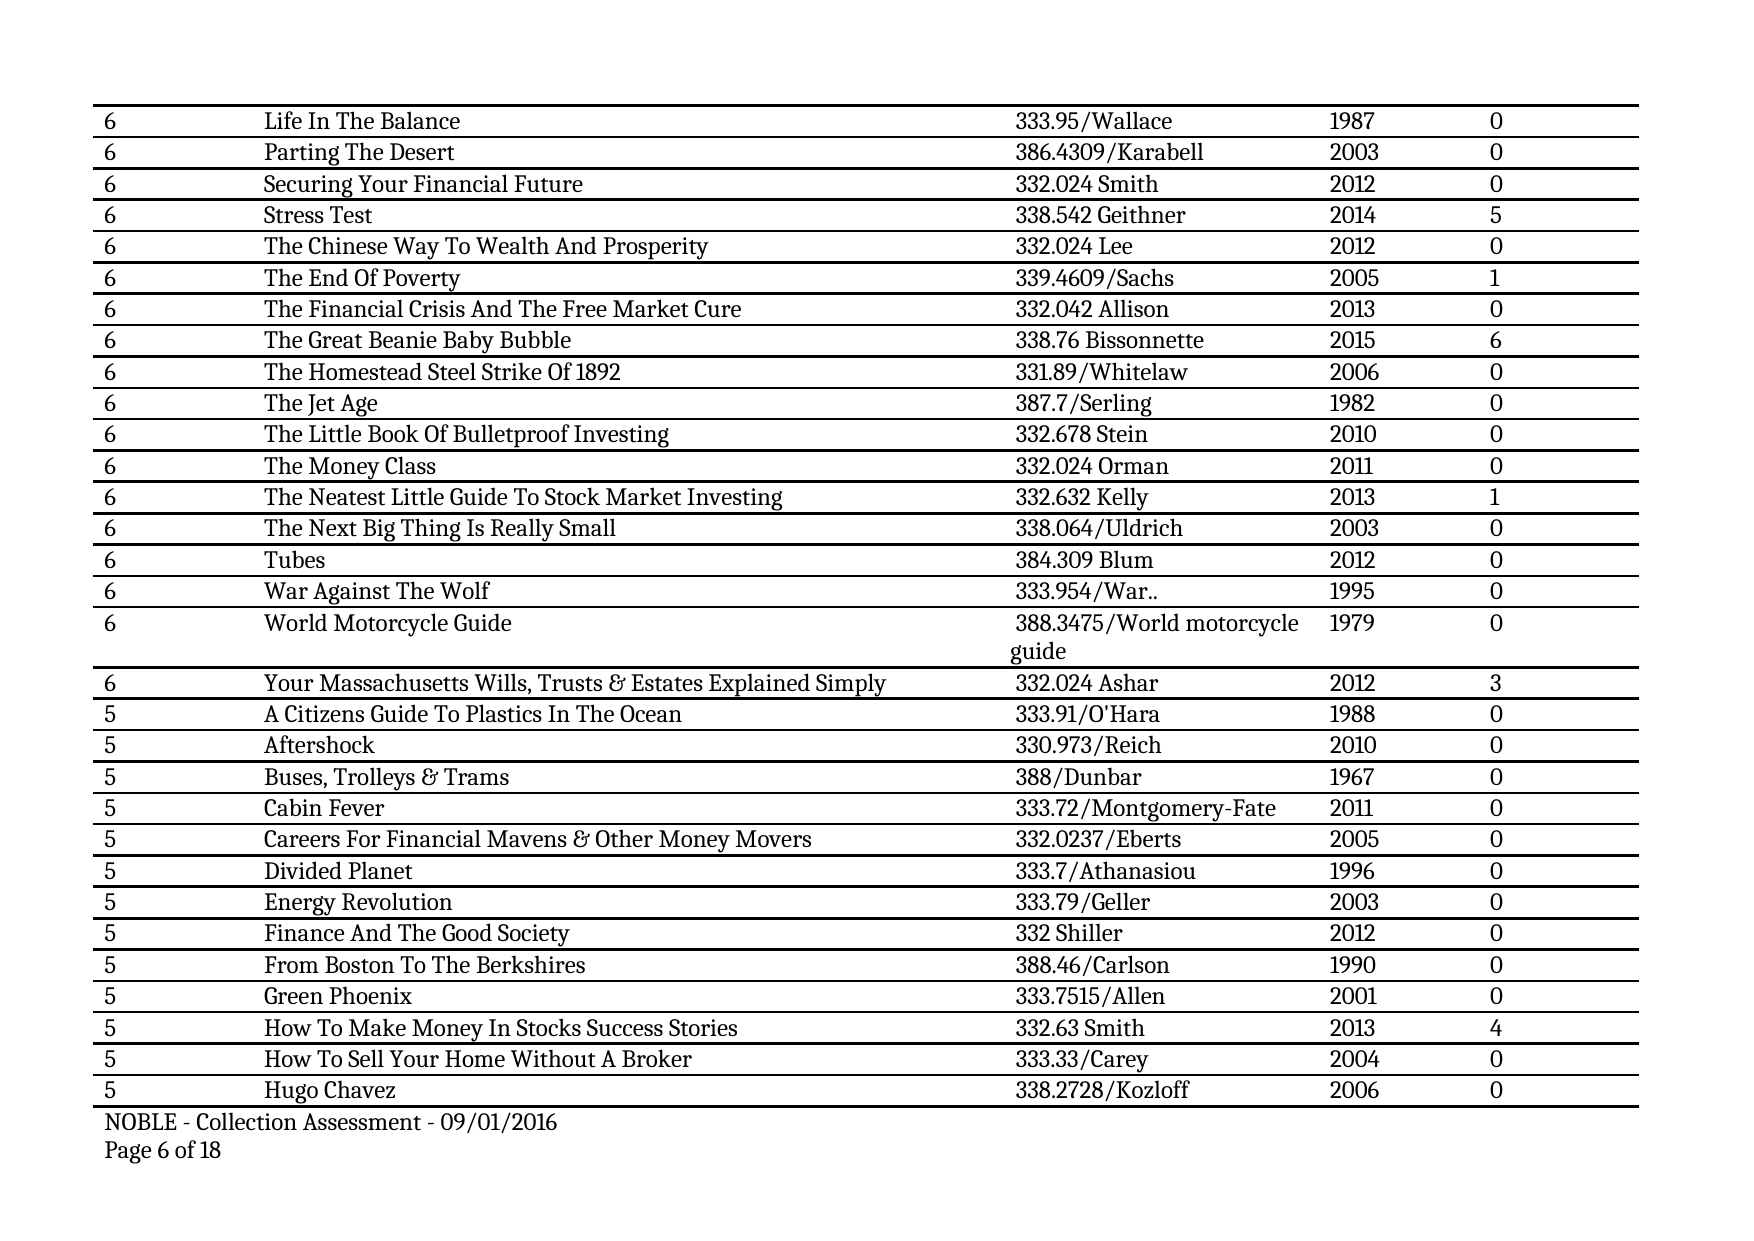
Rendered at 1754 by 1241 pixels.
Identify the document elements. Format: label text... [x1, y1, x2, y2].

table_cell 0 [1479, 1045, 1638, 1073]
table_cell 0 [1479, 825, 1638, 854]
table_cell 6 [93, 107, 253, 136]
table_cell 2003 [1319, 138, 1478, 167]
table_cell 332.024 Ashar [999, 669, 1319, 697]
table_cell 2010 [1319, 731, 1478, 760]
table_cell War Against The Wolf [253, 577, 999, 606]
table_cell 2003 [1319, 888, 1478, 917]
table_cell 2010 [1319, 420, 1478, 449]
table_cell Careers For Financial Mavens & Other Money Movers [253, 825, 999, 854]
table_cell 6 [93, 483, 253, 512]
table_cell How To Make Money In Stocks Success Stories [253, 1013, 999, 1042]
table_cell 5 [93, 1013, 253, 1042]
table_cell 2013 [1319, 483, 1478, 512]
table_cell 3 [1479, 669, 1638, 697]
table_cell The Jet Age [253, 389, 999, 418]
table_cell 333.72/Montgomery-Fate [999, 794, 1319, 823]
table_cell The Money Class [253, 452, 999, 480]
table_cell 2012 [1319, 546, 1478, 574]
table_cell 332.024 Smith [999, 170, 1319, 198]
table_cell The Next Big Thing Is Really Small [253, 515, 999, 543]
table_cell 384.309 Blum [999, 546, 1319, 574]
table_cell 338.064/Uldrich [999, 515, 1319, 543]
table_cell 0 [1479, 107, 1638, 136]
table_cell 338.2728/Kozloff [999, 1076, 1319, 1105]
table_cell 1990 [1319, 951, 1478, 979]
table_cell 388.46/Carlson [999, 951, 1319, 979]
table_cell 388/Dunbar [999, 763, 1319, 791]
table_cell 1987 [1319, 107, 1478, 136]
table_cell 339.4609/Sachs [999, 264, 1319, 292]
table_cell 333.95/Wallace [999, 107, 1319, 136]
table_cell 5 [93, 920, 253, 948]
table_cell 6 [93, 452, 253, 480]
table_cell Securing Your Financial Future [253, 170, 999, 198]
table_cell 2001 [1319, 982, 1478, 1011]
table_cell Divided Planet [253, 857, 999, 885]
table_cell 6 [93, 389, 253, 418]
table_cell 1967 [1319, 763, 1478, 791]
table_cell 1988 [1319, 700, 1478, 729]
table_cell The Financial Crisis And The Free Market Cure [253, 295, 999, 324]
table_cell 333.954/War.. [999, 577, 1319, 606]
table_cell 5 [93, 763, 253, 791]
table_cell 5 [93, 951, 253, 979]
table_cell 386.4309/Karabell [999, 138, 1319, 167]
table_cell 2004 [1319, 1045, 1478, 1073]
table_cell 5 [93, 731, 253, 760]
table_cell 2013 [1319, 295, 1478, 324]
table_cell 2003 [1319, 515, 1478, 543]
table_cell 332.632 Kelly [999, 483, 1319, 512]
table_cell How To Sell Your Home Without A Broker [253, 1045, 999, 1073]
table_cell 2012 [1319, 170, 1478, 198]
table_cell The Neatest Little Guide To Stock Market Investing [253, 483, 999, 512]
table_cell Stress Test [253, 201, 999, 229]
table_cell 0 [1479, 515, 1638, 543]
table_cell Your Massachusetts Wills, Trusts & Estates Explained Simply [253, 669, 999, 697]
table_cell 333.33/Carey [999, 1045, 1319, 1073]
table_cell 0 [1479, 358, 1638, 386]
table_cell 0 [1479, 452, 1638, 480]
table_cell 5 [93, 825, 253, 854]
table_cell 1979 [1319, 608, 1478, 666]
table_cell 6 [93, 608, 253, 666]
table_cell 1996 [1319, 857, 1478, 885]
table_cell 6 [1479, 326, 1638, 355]
table_cell 387.7/Serling [999, 389, 1319, 418]
table_cell 0 [1479, 138, 1638, 167]
table_cell 0 [1479, 608, 1638, 666]
table_cell 388.3475/World motorcycle guide [999, 608, 1319, 666]
table_cell 0 [1479, 763, 1638, 791]
table_cell 2013 [1319, 1013, 1478, 1042]
table_cell 0 [1479, 888, 1638, 917]
table_cell 2015 [1319, 326, 1478, 355]
table_cell 0 [1479, 546, 1638, 574]
table_cell 0 [1479, 982, 1638, 1011]
table_cell Cabin Fever [253, 794, 999, 823]
table_cell The Little Book Of Bulletproof Investing [253, 420, 999, 449]
table_cell 2011 [1319, 794, 1478, 823]
table_cell 5 [93, 794, 253, 823]
table_cell 6 [93, 669, 253, 697]
table_cell 332.024 Orman [999, 452, 1319, 480]
table_cell 0 [1479, 731, 1638, 760]
table_cell The Chinese Way To Wealth And Prosperity [253, 232, 999, 261]
table_cell 5 [93, 857, 253, 885]
table_cell 332.678 Stein [999, 420, 1319, 449]
table_cell Green Phoenix [253, 982, 999, 1011]
table_cell 333.79/Geller [999, 888, 1319, 917]
table_cell Tubes [253, 546, 999, 574]
table_cell 2006 [1319, 1076, 1478, 1105]
table_cell 2012 [1319, 232, 1478, 261]
table_cell 332.024 Lee [999, 232, 1319, 261]
table_cell 2006 [1319, 358, 1478, 386]
table_cell 2005 [1319, 825, 1478, 854]
table_cell Hugo Chavez [253, 1076, 999, 1105]
table_cell 0 [1479, 577, 1638, 606]
table_cell 2012 [1319, 920, 1478, 948]
table_cell Energy Revolution [253, 888, 999, 917]
table_cell 5 [93, 888, 253, 917]
table_cell 6 [93, 420, 253, 449]
table_cell 4 [1479, 1013, 1638, 1042]
table_cell 0 [1479, 420, 1638, 449]
table_cell Aftershock [253, 731, 999, 760]
table_cell Buses, Trolleys & Trams [253, 763, 999, 791]
table_cell 333.7515/Allen [999, 982, 1319, 1011]
table_cell 1 [1479, 264, 1638, 292]
table_cell 5 [93, 1045, 253, 1073]
table_cell 333.91/O'Hara [999, 700, 1319, 729]
table_cell 1995 [1319, 577, 1478, 606]
table_cell 5 [1479, 201, 1638, 229]
table_cell 6 [93, 546, 253, 574]
table_cell A Citizens Guide To Plastics In The Ocean [253, 700, 999, 729]
table_cell 0 [1479, 295, 1638, 324]
table_cell 6 [93, 201, 253, 229]
table_cell 5 [93, 982, 253, 1011]
table_cell From Boston To The Berkshires [253, 951, 999, 979]
table_cell The Homestead Steel Strike Of 1892 [253, 358, 999, 386]
table_cell 2014 [1319, 201, 1478, 229]
table_cell 331.89/Whitelaw [999, 358, 1319, 386]
table_cell 6 [93, 515, 253, 543]
table_cell 0 [1479, 951, 1638, 979]
table_cell Finance And The Good Society [253, 920, 999, 948]
table_cell 6 [93, 264, 253, 292]
table_cell 333.7/Athanasiou [999, 857, 1319, 885]
table_cell 0 [1479, 920, 1638, 948]
table_cell 332.042 Allison [999, 295, 1319, 324]
table_cell 5 [93, 700, 253, 729]
table_cell 0 [1479, 794, 1638, 823]
table_cell 2005 [1319, 264, 1478, 292]
table_cell 6 [93, 170, 253, 198]
table_cell 0 [1479, 389, 1638, 418]
table_cell 1982 [1319, 389, 1478, 418]
table_cell 6 [93, 326, 253, 355]
table_cell 6 [93, 138, 253, 167]
table_cell 0 [1479, 857, 1638, 885]
table_cell 0 [1479, 170, 1638, 198]
table_cell The End Of Poverty [253, 264, 999, 292]
table_cell Life In The Balance [253, 107, 999, 136]
table_cell 332 Shiller [999, 920, 1319, 948]
table_cell 332.63 Smith [999, 1013, 1319, 1042]
table_cell The Great Beanie Baby Bubble [253, 326, 999, 355]
table_cell 330.973/Reich [999, 731, 1319, 760]
table_cell 2011 [1319, 452, 1478, 480]
table_cell 338.542 Geithner [999, 201, 1319, 229]
table_cell 6 [93, 295, 253, 324]
table_cell 332.0237/Eberts [999, 825, 1319, 854]
table_cell 338.76 Bissonnette [999, 326, 1319, 355]
table_cell 0 [1479, 1076, 1638, 1105]
table_cell 6 [93, 577, 253, 606]
table_cell Parting The Desert [253, 138, 999, 167]
table_cell World Motorcycle Guide [253, 608, 999, 666]
table_cell 0 [1479, 232, 1638, 261]
table_cell 2012 [1319, 669, 1478, 697]
table_cell 0 [1479, 700, 1638, 729]
table_cell 6 [93, 232, 253, 261]
table_cell 1 [1479, 483, 1638, 512]
table_cell 6 [93, 358, 253, 386]
table_cell 5 [93, 1076, 253, 1105]
